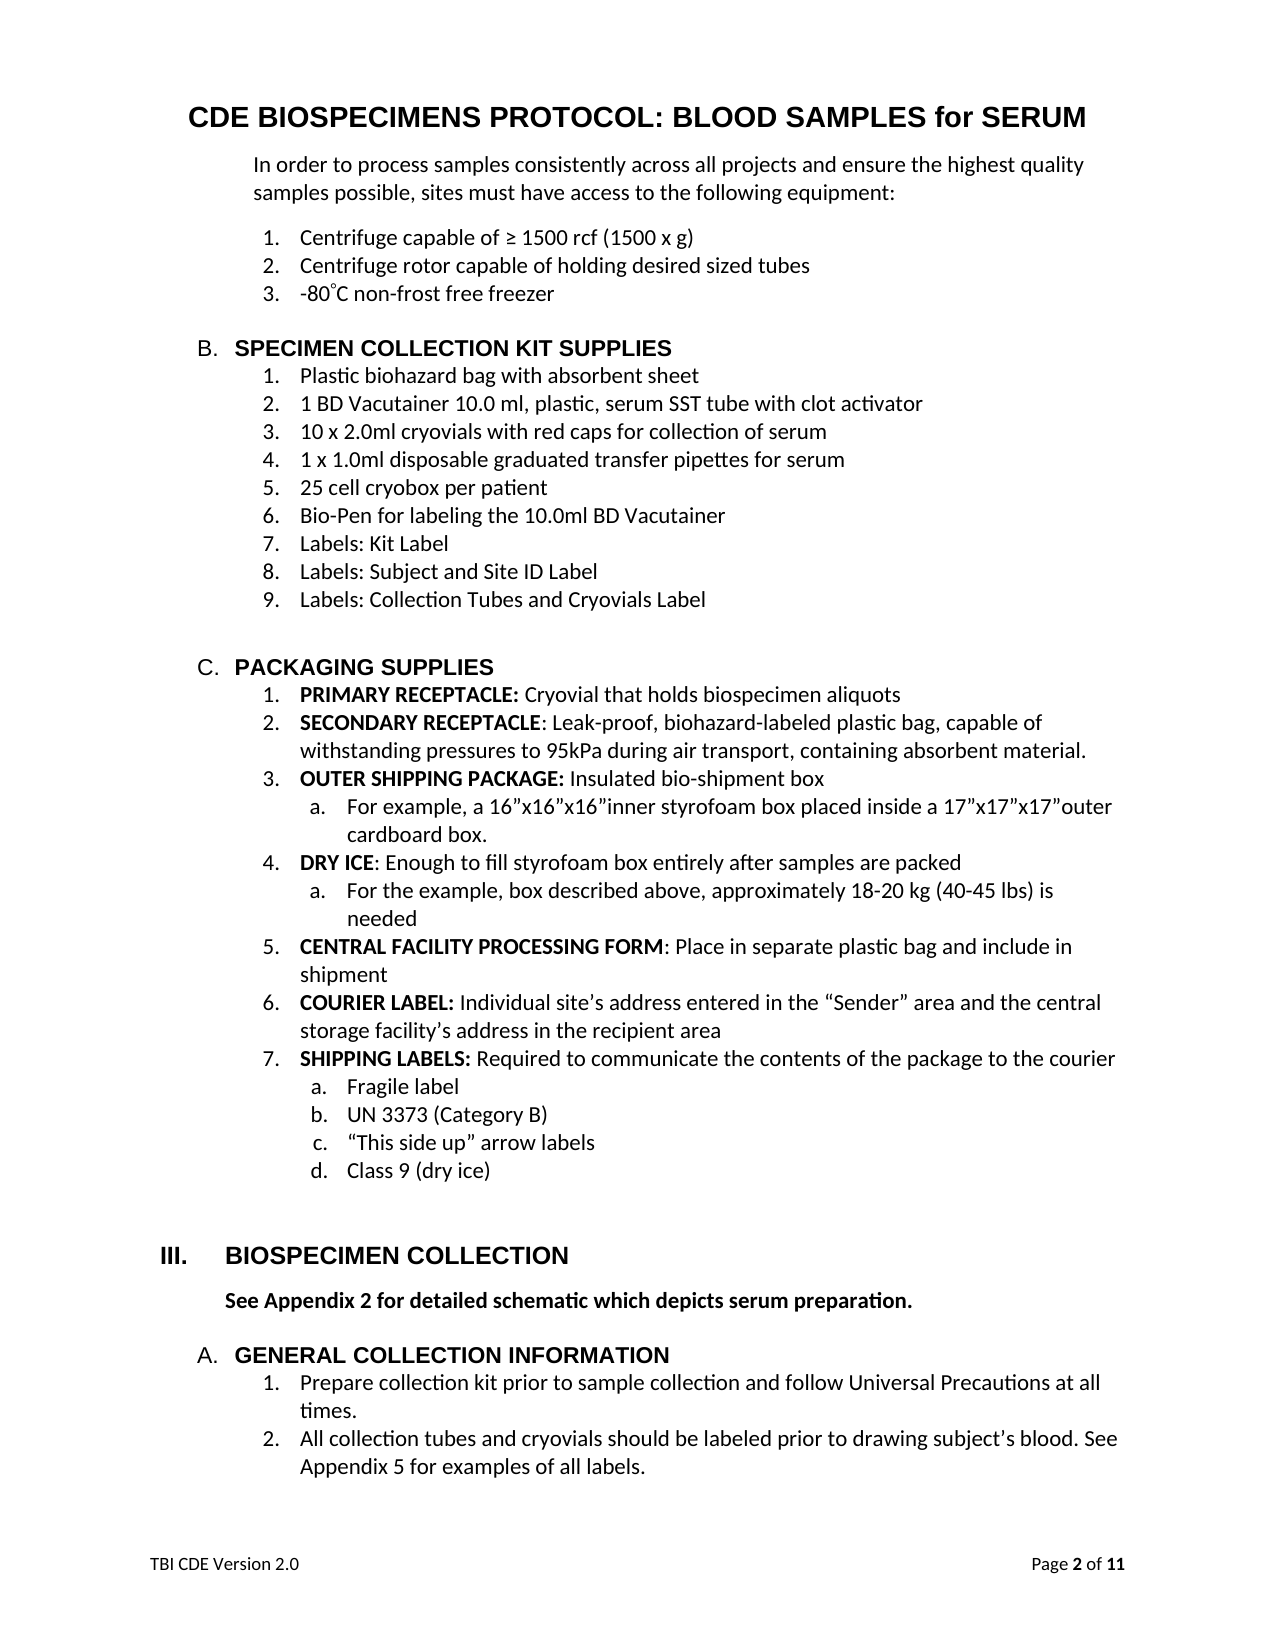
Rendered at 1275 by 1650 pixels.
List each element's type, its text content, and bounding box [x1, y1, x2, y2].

subtitle PACKAGING SUPPLIES [197, 654, 1125, 680]
list UN 3373 (Category B) [328, 1101, 1125, 1128]
list Fragile label [327, 1072, 1125, 1101]
list Plastic biohazard bag with absorbent sheet [262, 361, 1125, 389]
list Bio-Pen for labeling the 10.0ml BD Vacutainer [262, 501, 1125, 529]
list PRIMARY RECEPTACLE: Cryovial that holds biospecimen aliquots [262, 680, 1125, 708]
list 1 x 1.0ml disposable graduated transfer pipettes for serum [262, 445, 1125, 473]
list OUTER SHIPPING PACKAGE: Insulated bio-shipment box [262, 764, 1125, 792]
text In order to process samples consistently across all projects and ensure the highest quality samples possible, sites must have access to the following equipment: [253, 150, 1125, 206]
list “This side up” arrow labels [328, 1128, 1125, 1157]
list All collection tubes and cryovials should be labeled prior to drawing subject’s blood. See Appendix 5 for examples of all labels. [262, 1424, 1125, 1481]
list -80C non-frost free freezer [262, 279, 1125, 307]
list CENTRAL FACILITY PROCESSING FORM: Place in separate plastic bag and include in shipment [262, 932, 1125, 988]
list Labels: Kit Label [262, 529, 1125, 557]
list GENERAL Collection INFORMATION [197, 1342, 1125, 1368]
list BIOSPECIMEN COLLECTION [187, 1241, 1125, 1269]
list COURIER LABEL: Individual site’s address entered in the “Sender” area and the central storage facility’s address in the recipient area [262, 988, 1125, 1044]
list 25 cell cryobox per patient [262, 473, 1125, 501]
list Labels: Subject and Site ID Label [262, 557, 1125, 585]
list 1 BD Vacutainer 10.0 ml, plastic, serum SST tube with clot activator [262, 389, 1125, 417]
list Prepare collection kit prior to sample collection and follow Universal Precautions at all times. [262, 1368, 1125, 1424]
text a. For example, a 16”x16”x16”inner styrofoam box placed inside a 17”x17”x17”outer cardboard box. [309, 792, 1125, 848]
list Class 9 (dry ice) [328, 1157, 1125, 1184]
text a. For the example, box described above, approximately 18-20 kg (40-45 lbs) is needed [309, 876, 1125, 932]
list 10 x 2.0ml cryovials with red caps for collection of serum [262, 417, 1125, 445]
text See Appendix 2 for detailed schematic which depicts serum preparation. [225, 1286, 1125, 1314]
list Centrifuge rotor capable of holding desired sized tubes [262, 251, 1125, 279]
list SHIPPING LABELS: Required to communicate the contents of the package to the courier [262, 1044, 1125, 1072]
list DRY ICE: Enough to fill styrofoam box entirely after samples are packed [262, 848, 1125, 876]
list SPECIMEN COLLECTION KIT SUPPLIES [197, 335, 1125, 361]
list SECONDARY RECEPTACLE: Leak-proof, biohazard-labeled plastic bag, capable of withstanding pressures to 95kPa during air transport, containing absorbent material. [262, 708, 1125, 764]
list Labels: Collection Tubes and Cryovials Label [262, 585, 1125, 613]
list Centrifuge capable of ≥ 1500 rcf (1500 x g) [262, 223, 1125, 251]
